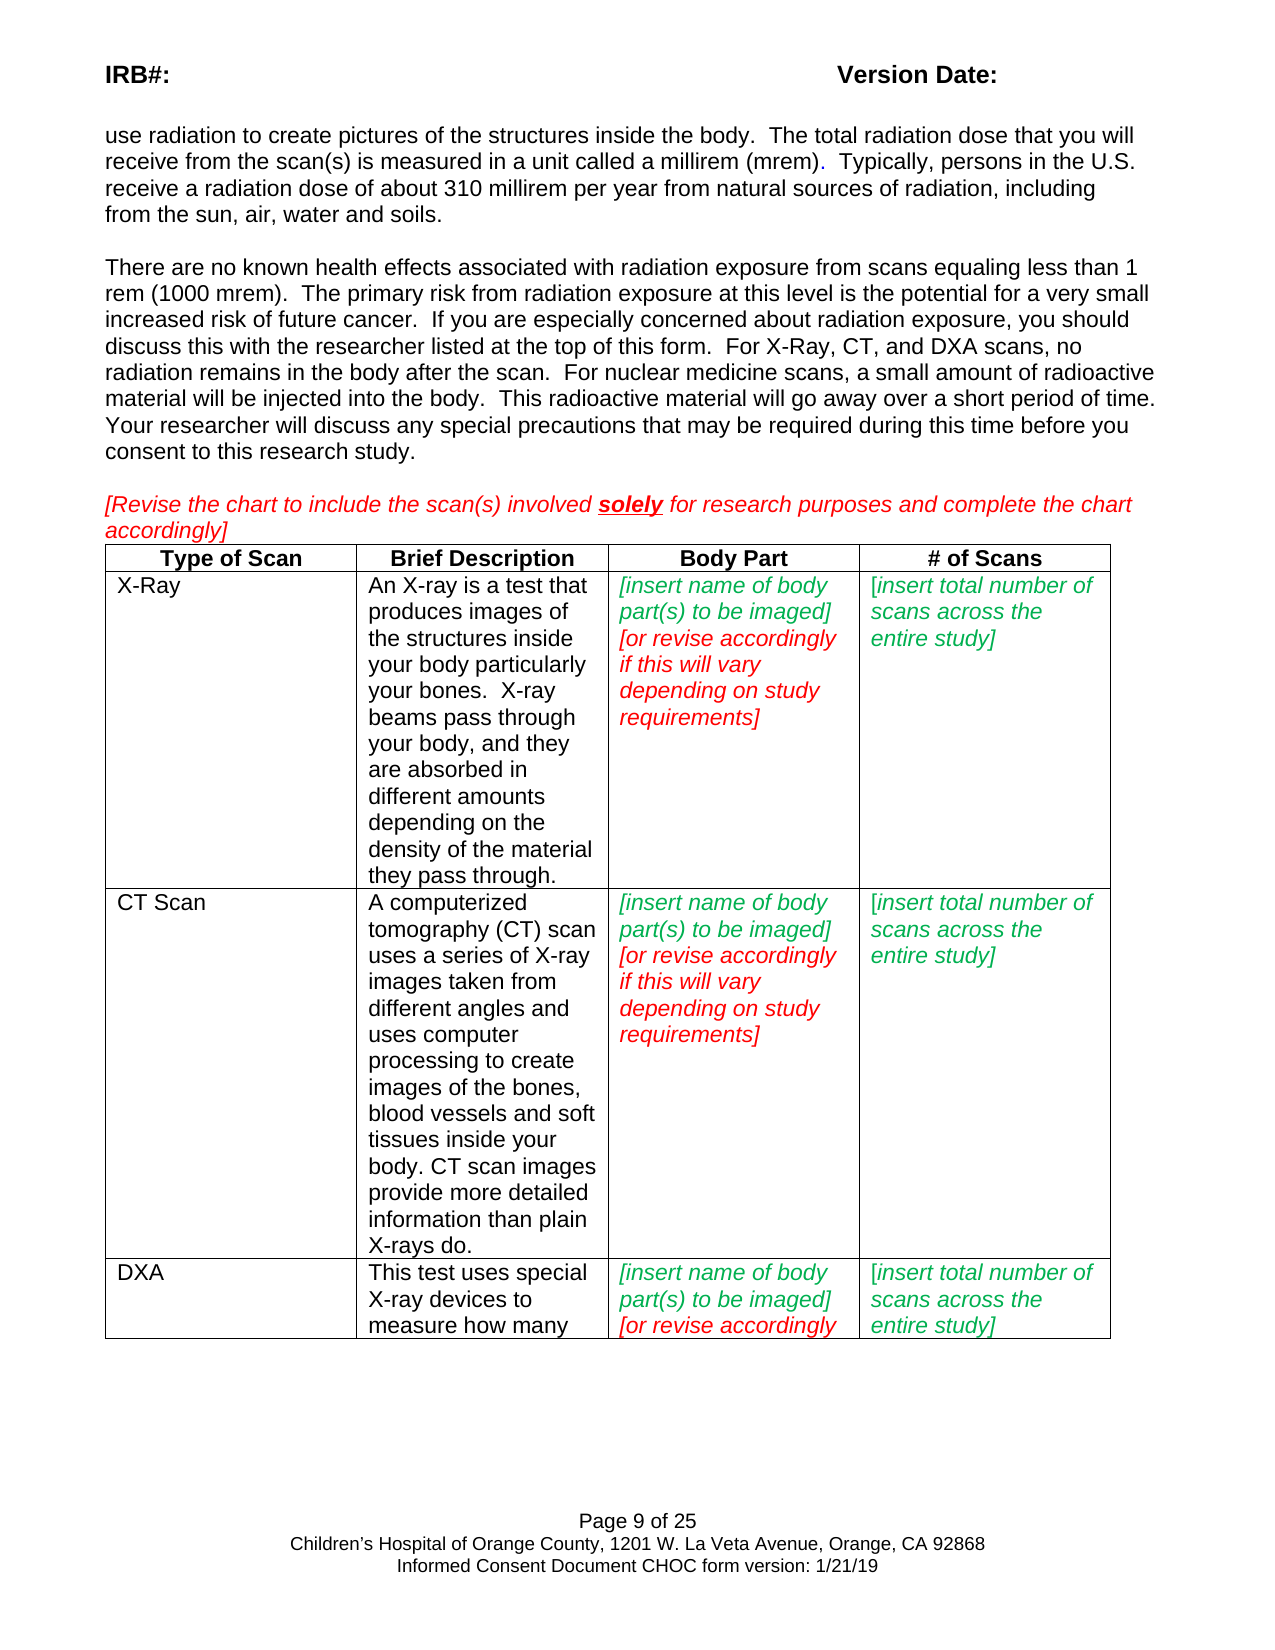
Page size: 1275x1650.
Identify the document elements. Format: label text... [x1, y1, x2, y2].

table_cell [357, 1259, 608, 1338]
table_cell A computerized tomography (CT) scan uses a series of X-ray images taken from different angles and uses computer processing to create images of the bones, blood vessels and soft tissues inside your body. CT scan images provide more detailed information than plain X-rays do. [357, 889, 608, 1258]
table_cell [860, 1259, 1110, 1338]
text [Revise the chart to include the scan(s) involved solely for research purposes and complete the chart accordingly] [105, 491, 1170, 543]
table_cell DXA [106, 1259, 356, 1338]
table_header Brief Description [357, 545, 608, 571]
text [105, 122, 1147, 227]
table_cell CT Scan [106, 889, 356, 1258]
table_cell [insert total number of scans across the entire study] [860, 889, 1110, 1258]
table_cell [insert total number of scans across the entire study] [860, 572, 1110, 888]
table_cell [insert name of body part(s) to be imaged] [or revise accordingly if this will vary depending on study requirements] [609, 889, 859, 1258]
text There are no known health effects associated with radiation exposure from scans equaling less than 1 rem (1000 mrem). The primary risk from radiation exposure at this level is the potential for a very small increased risk of future cancer. If you are especially concerned about radiation exposure, you should discuss this with the researcher listed at the top of this form. For X-Ray, CT, and DXA scans, no radiation remains in the body after the scan. For nuclear medicine scans, a small amount of radioactive material will be injected into the body. This radioactive material will go away over a short period of time. Your researcher will discuss any special precautions that may be required during this time before you consent to this research study. [105, 254, 1170, 464]
table_header Type of Scan [106, 545, 356, 571]
table_header # of Scans [860, 545, 1110, 571]
table_cell [insert name of body part(s) to be imaged] [or revise accordingly if this will vary depending on study requirements] [609, 572, 859, 888]
table_cell X-Ray [106, 572, 356, 888]
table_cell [609, 1259, 859, 1338]
table_header Body Part [609, 545, 859, 571]
table_cell An X-ray is a test that produces images of the structures inside your body particularly your bones. X-ray beams pass through your body, and they are absorbed in different amounts depending on the density of the material they pass through. [357, 572, 608, 888]
